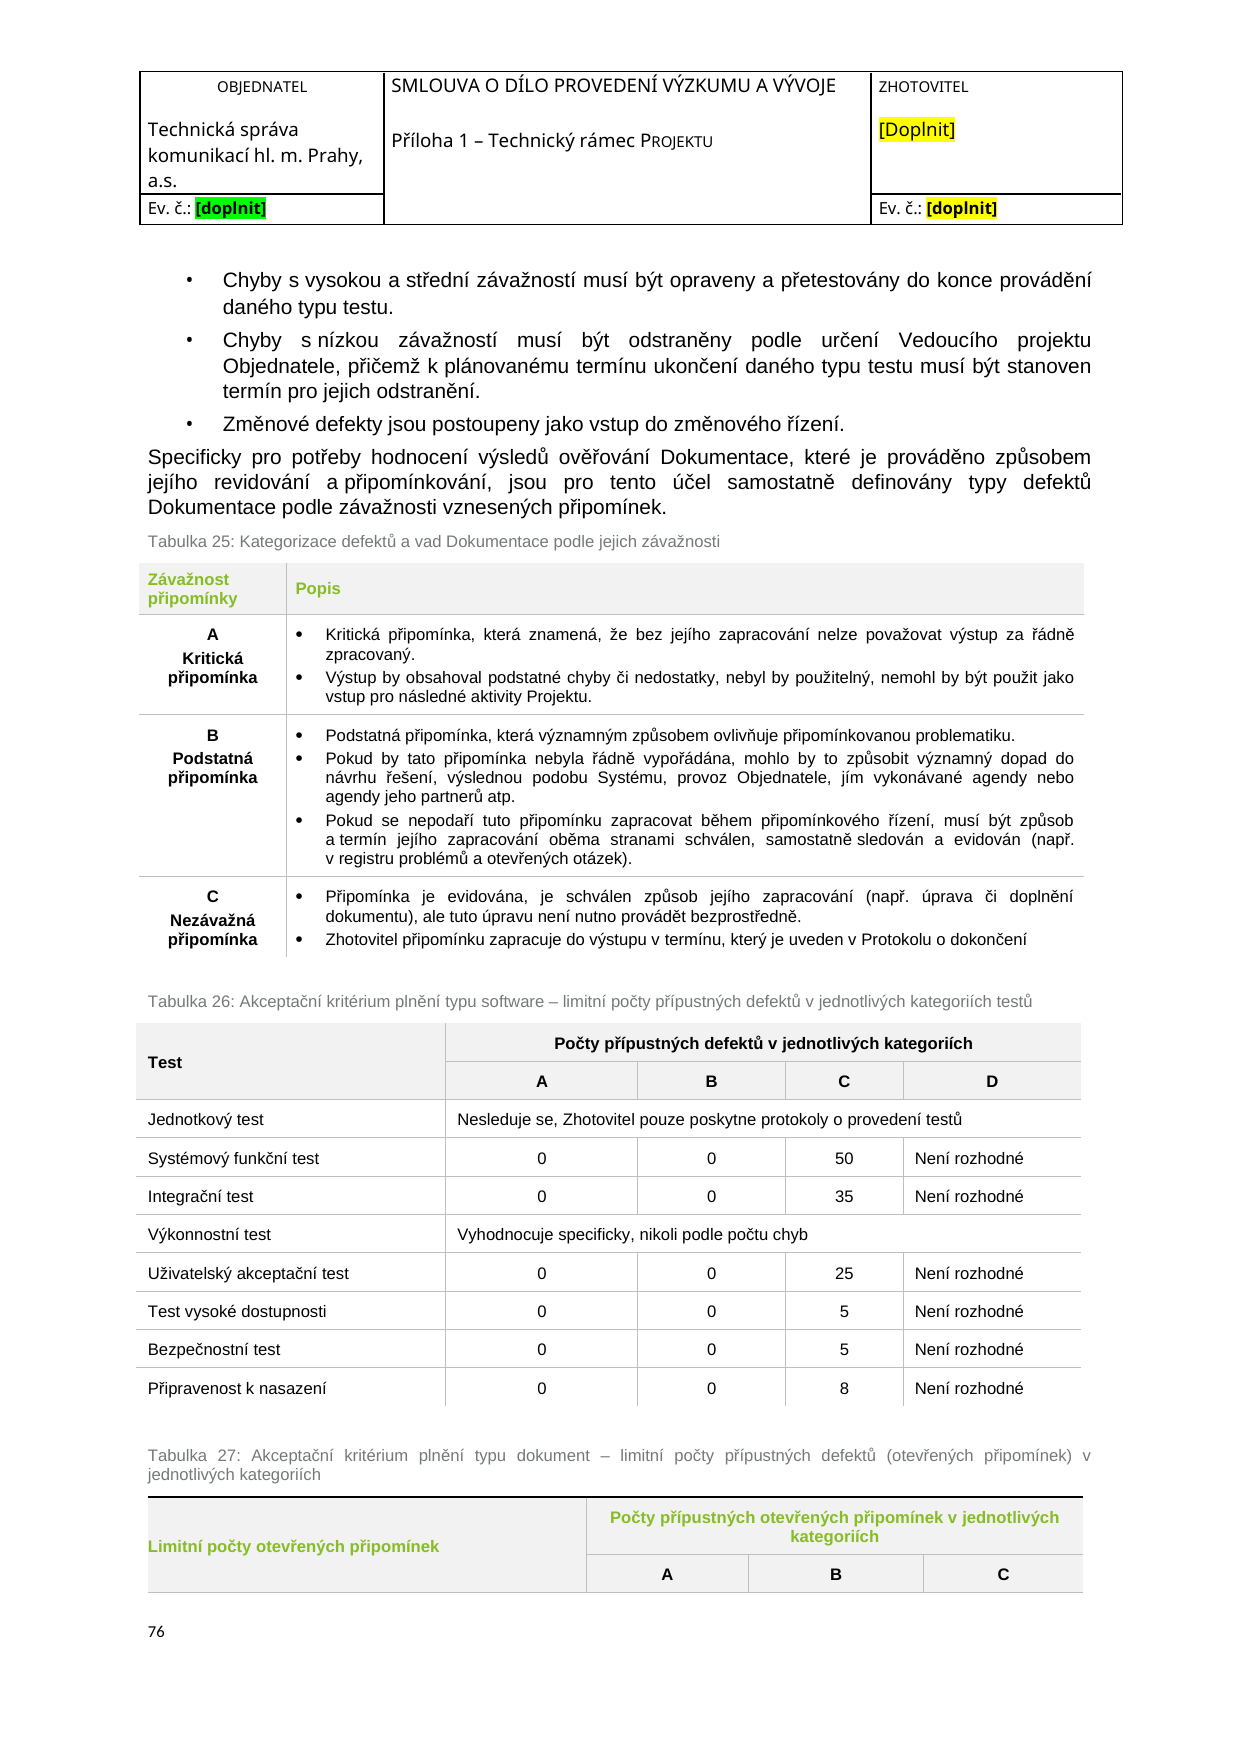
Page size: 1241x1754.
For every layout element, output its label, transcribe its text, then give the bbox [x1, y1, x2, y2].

table_cell B [749, 1555, 923, 1592]
table_cell 25 [786, 1253, 903, 1291]
table_cell D [904, 1062, 1081, 1099]
table_cell Není rozhodné [904, 1253, 1081, 1291]
table_header Počty přípustných defektů v jednotlivých kategoriích [446, 1023, 1081, 1061]
table_cell Bezpečnostní test [136, 1330, 445, 1367]
text Specificky pro potřeby hodnocení výsledů ověřování Dokumentace, které je prováděno způsobem jejího revidování a připomínkování, jsou pro tento účel samostatně definovány typy defektů Dokumentace podle závažnosti vznesených připomínek. [148, 444, 1093, 519]
table_cell Není rozhodné [904, 1138, 1081, 1176]
table_cell 5 [786, 1292, 903, 1329]
table_header Popis [287, 563, 1084, 614]
table_cell C [786, 1062, 903, 1099]
table_cell Jednotkový test [136, 1100, 445, 1137]
table_cell 0 [638, 1368, 785, 1406]
table_cell 0 [446, 1177, 637, 1214]
text Tabulka 26: Akceptační kritérium plnění typu software – limitní počty přípustných defektů v jednotlivých kategoriích testů [148, 992, 1093, 1011]
table_cell 0 [446, 1253, 637, 1291]
table_cell 0 [446, 1368, 637, 1406]
table_cell 0 [446, 1138, 637, 1176]
table_cell 8 [786, 1368, 903, 1406]
table_cell 35 [786, 1177, 903, 1214]
table_cell C Nezávažná připomínka [139, 877, 286, 957]
table_cell 50 [786, 1138, 903, 1176]
table_cell Není rozhodné [904, 1177, 1081, 1214]
table_header Test [136, 1023, 445, 1099]
list Změnové defekty jsou postoupeny jako vstup do změnového řízení. [185, 409, 1093, 438]
table_cell A [587, 1555, 748, 1592]
text Tabulka 27: Akceptační kritérium plnění typu dokument – limitní počty přípustných defektů (otevřených připomínek) v jednotlivých kategoriích [148, 1446, 1093, 1484]
table_cell A [446, 1062, 637, 1099]
table_cell Systémový funkční test [136, 1138, 445, 1176]
list Chyby s nízkou závažností musí být odstraněny podle určení Vedoucího projektu Objednatele, přičemž k plánovanému termínu ukončení daného typu testu musí být stanoven termín pro jejich odstranění. [185, 325, 1093, 403]
table_header Závažnost připomínky [139, 563, 286, 614]
table_cell B [638, 1062, 785, 1099]
table_cell 0 [446, 1330, 637, 1367]
list Chyby s vysokou a střední závažností musí být opraveny a přetestovány do konce provádění daného typu testu. [185, 265, 1093, 318]
table_header Počty přípustných otevřených připomínek v jednotlivých kategoriích [587, 1498, 1083, 1554]
table_cell 5 [786, 1330, 903, 1367]
table_cell B Podstatná připomínka [139, 715, 286, 876]
table_cell 0 [638, 1253, 785, 1291]
table_cell Není rozhodné [904, 1368, 1081, 1406]
table_cell Připravenost k nasazení [136, 1368, 445, 1406]
table_cell Nesleduje se, Zhotovitel pouze poskytne protokoly o provedení testů [446, 1100, 1081, 1137]
table_cell Vyhodnocuje specificky, nikoli podle počtu chyb [446, 1215, 1081, 1252]
text Tabulka 25: Kategorizace defektů a vad Dokumentace podle jejich závažnosti [148, 532, 1093, 551]
table_cell Kritická připomínka, která znamená, že bez jejího zapracování nelze považovat výstup za řádně zpracovaný. Výstup by obsahoval podstatné chyby či nedostatky, nebyl by použitelný, nemohl by být použit jako vstup pro následné aktivity Projektu. [287, 615, 1084, 714]
table_cell 0 [638, 1177, 785, 1214]
table_cell A Kritická připomínka [139, 615, 286, 714]
table_cell Není rozhodné [904, 1292, 1081, 1329]
table_cell Výkonnostní test [136, 1215, 445, 1252]
table_header Limitní počty otevřených připomínek [148, 1498, 586, 1592]
table_cell 0 [638, 1292, 785, 1329]
table_cell 0 [638, 1330, 785, 1367]
table_cell Uživatelský akceptační test [136, 1253, 445, 1291]
table_cell Test vysoké dostupnosti [136, 1292, 445, 1329]
table_cell 0 [638, 1138, 785, 1176]
table_cell Není rozhodné [904, 1330, 1081, 1367]
table_cell Podstatná připomínka, která významným způsobem ovlivňuje připomínkovanou problematiku. Pokud by tato připomínka nebyla řádně vypořádána, mohlo by to způsobit významný dopad do návrhu řešení, výslednou podobu Systému, provoz Objednatele, jím vykonávané agendy nebo agendy jeho partnerů atp. Pokud se nepodaří tuto připomínku zapracovat během připomínkového řízení, musí být způsob a termín jejího zapracování oběma stranami schválen, samostatně sledován a evidován (např. v registru problémů a otevřených otázek). [287, 715, 1084, 876]
table_cell 0 [446, 1292, 637, 1329]
table_cell Připomínka je evidována, je schválen způsob jejího zapracování (např. úprava či doplnění dokumentu), ale tuto úpravu není nutno provádět bezprostředně. Zhotovitel připomínku zapracuje do výstupu v termínu, který je uveden v Protokolu o dokončení [287, 877, 1084, 957]
table_cell C [924, 1555, 1083, 1592]
table_cell Integrační test [136, 1177, 445, 1214]
